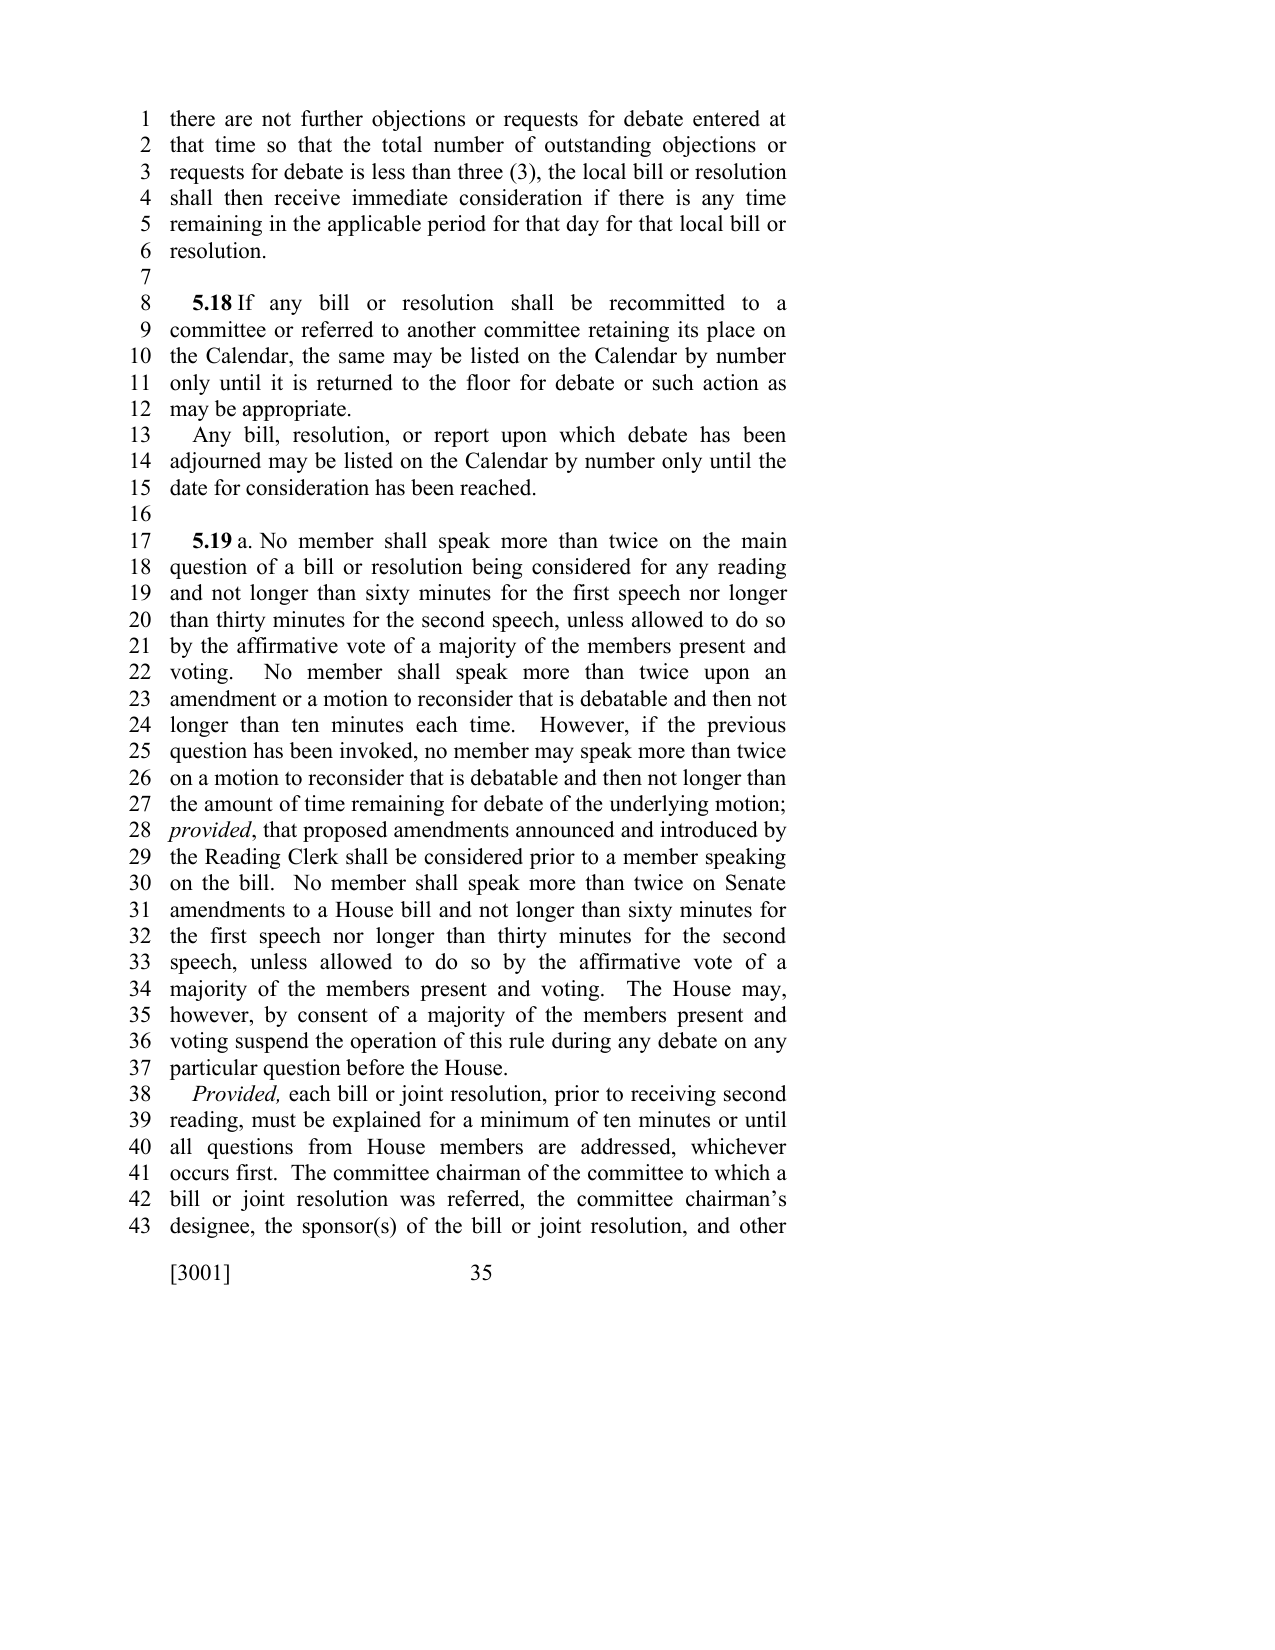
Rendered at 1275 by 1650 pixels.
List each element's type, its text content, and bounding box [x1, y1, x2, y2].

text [169, 105, 787, 263]
text Any bill, resolution, or report upon which debate has been adjourned may be listed on the Calendar by number only until the date for consideration has been reached. [169, 421, 787, 500]
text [169, 1080, 787, 1238]
text 5.18 If any bill or resolution shall be recommitted to a committee or referred to another committee retaining its place on the Calendar, the same may be listed on the Calendar by number only until it is returned to the floor for debate or such action as may be appropriate. [169, 289, 787, 421]
text 5.19 a. No member shall speak more than twice on the main question of a bill or resolution being considered for any reading and not longer than sixty minutes for the first speech nor longer than thirty minutes for the second speech, unless allowed to do so by the affirmative vote of a majority of the members present and voting. No member shall speak more than twice upon an amendment or a motion to reconsider that is debatable and then not longer than ten minutes each time. However, if the previous question has been invoked, no member may speak more than twice on a motion to reconsider that is debatable and then not longer than the amount of time remaining for debate of the underlying motion; provided, that proposed amendments announced and introduced by the Reading Clerk shall be considered prior to a member speaking on the bill. No member shall speak more than twice on Senate amendments to a House bill and not longer than sixty minutes for the first speech nor longer than thirty minutes for the second speech, unless allowed to do so by the affirmative vote of a majority of the members present and voting. The House may, however, by consent of a majority of the members present and voting suspend the operation of this rule during any debate on any particular question before the House. [169, 527, 787, 1080]
